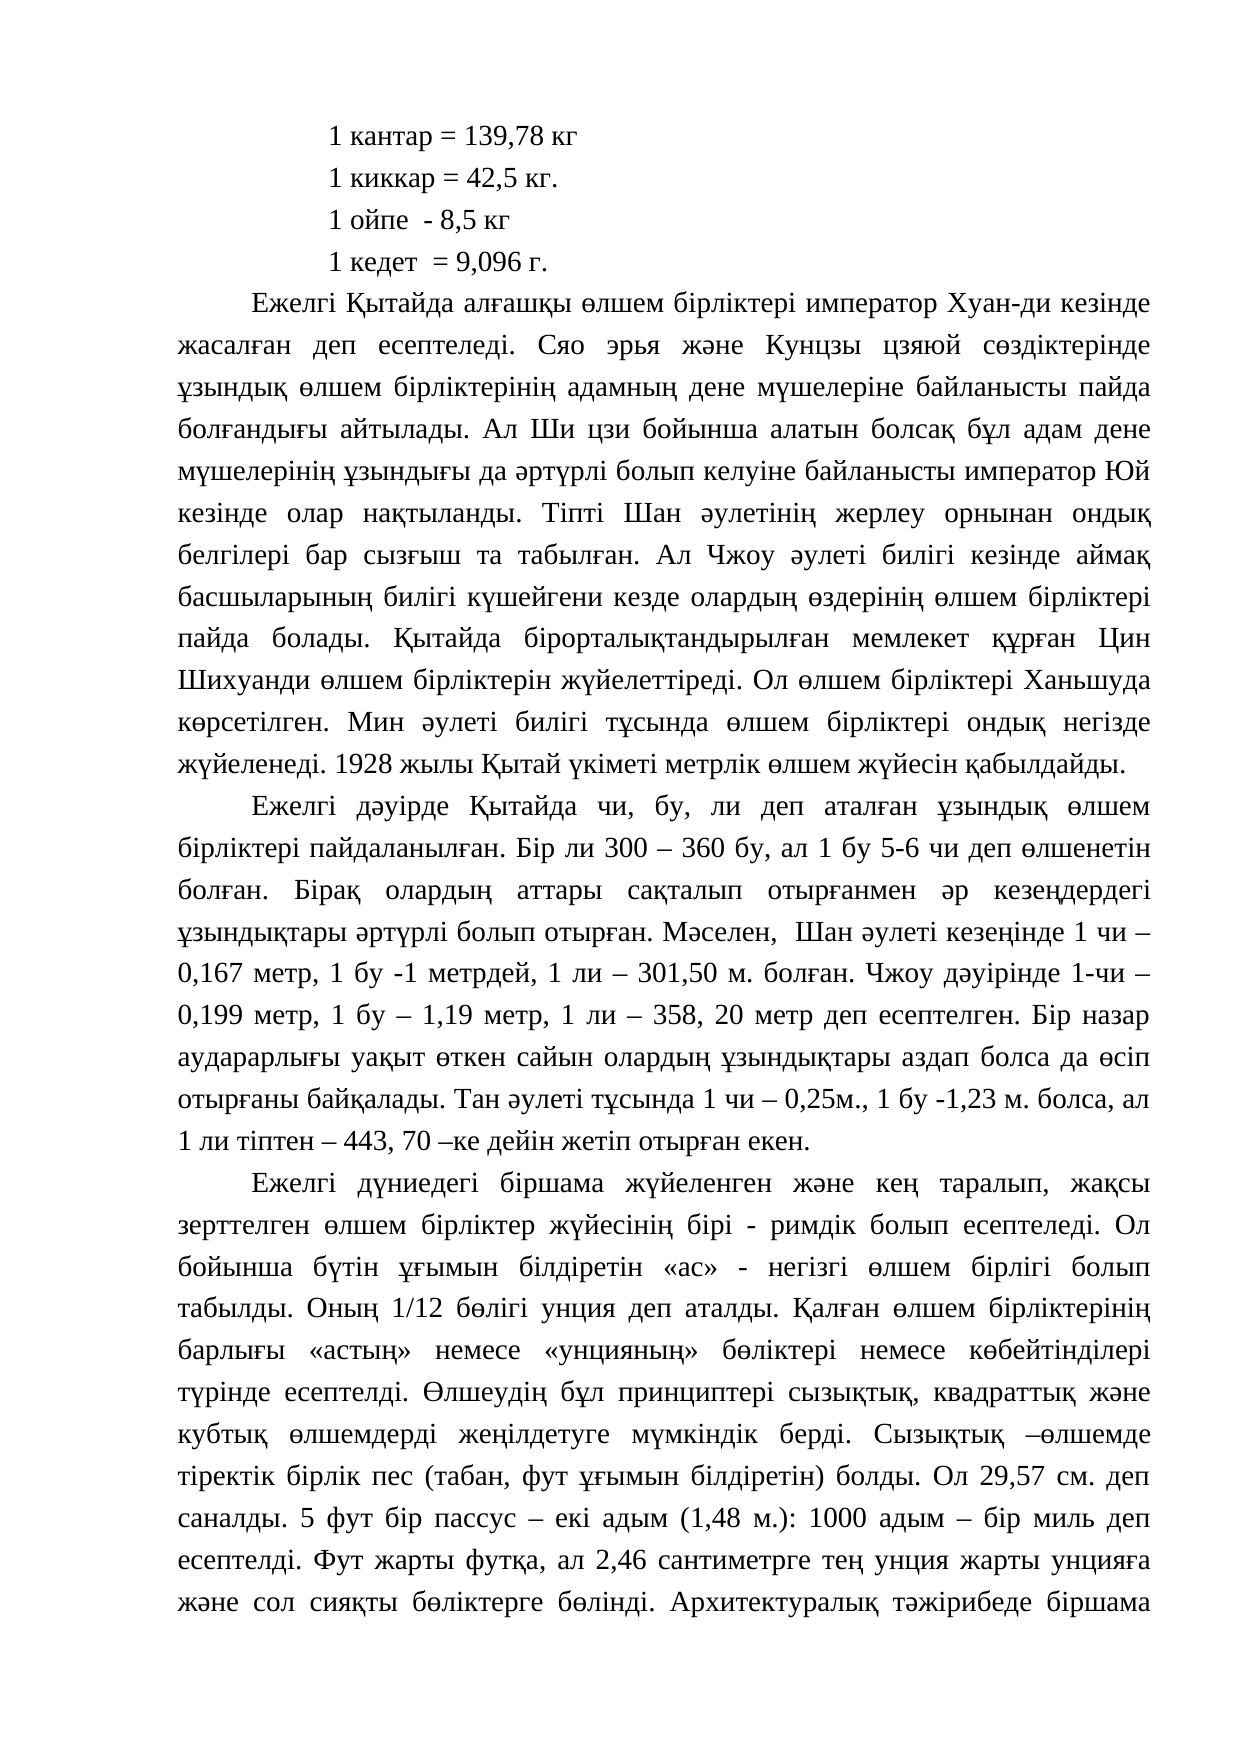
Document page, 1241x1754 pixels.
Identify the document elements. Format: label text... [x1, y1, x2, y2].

text Ежелгі Қытайда алғашқы өлшем бірліктері император Хуан-ди кезінде жасалған деп есептеледі. Сяо эрья және Кунцзы цзяюй сөздіктерінде ұзындық өлшем бірліктерінің адамның дене мүшелеріне байланысты пайда болғандығы айтылады. Ал Ши цзи бойынша алатын болсақ бұл адам дене мүшелерінің ұзындығы да әртүрлі болып келуіне байланысты император Юй кезінде олар нақтыланды. Тіпті Шан әулетінің жерлеу орнынан ондық белгілері бар сызғыш та табылған. Ал Чжоу әулеті билігі кезінде аймақ басшыларының билігі күшейгени кезде олардың өздерінің өлшем бірліктері пайда болады. Қытайда бірорталықтандырылған мемлекет құрған Цин Шихуанди өлшем бірліктерін жүйелеттіреді. Ол өлшем бірліктері Ханьшуда көрсетілген. Мин әулеті билігі тұсында өлшем бірліктері ондық негізде жүйеленеді. 1928 жылы Қытай үкіметі метрлік өлшем жүйесін қабылдайды. [177, 286, 1152, 780]
text 1 ойпе - 8,5 кг [254, 202, 1152, 235]
text 1 кедет = 9,096 г. [254, 244, 1152, 277]
text Ежелгі дәуірде Қытайда чи, бу, ли деп аталған ұзындық өлшем бірліктері пайдаланылған. Бір ли 300 – 360 бу, ал 1 бу 5-6 чи деп өлшенетін болған. Бірақ олардың аттары сақталып отырғанмен әр кезеңдердегі ұзындықтары әртүрлі болып отырған. Мәселен, Шан әулеті кезеңінде 1 чи – 0,167 метр, 1 бу -1 метрдей, 1 ли – 301,50 м. болған. Чжоу дәуірінде 1-чи – 0,199 метр, 1 бу – 1,19 метр, 1 ли – 358, 20 метр деп есептелген. Бір назар аударарлығы уақыт өткен сайын олардың ұзындықтары аздап болса да өсіп отырғаны байқалады. Тан әулеті тұсында 1 чи – 0,25м., 1 бу -1,23 м. болса, ал 1 ли тіптен – 443, 70 –ке дейін жетіп отырған екен. [177, 788, 1152, 1157]
text 1 киккар = 42,5 кг. [254, 160, 1152, 193]
text 1 кантар = 139,78 кг [254, 118, 1152, 152]
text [177, 1165, 1152, 1617]
